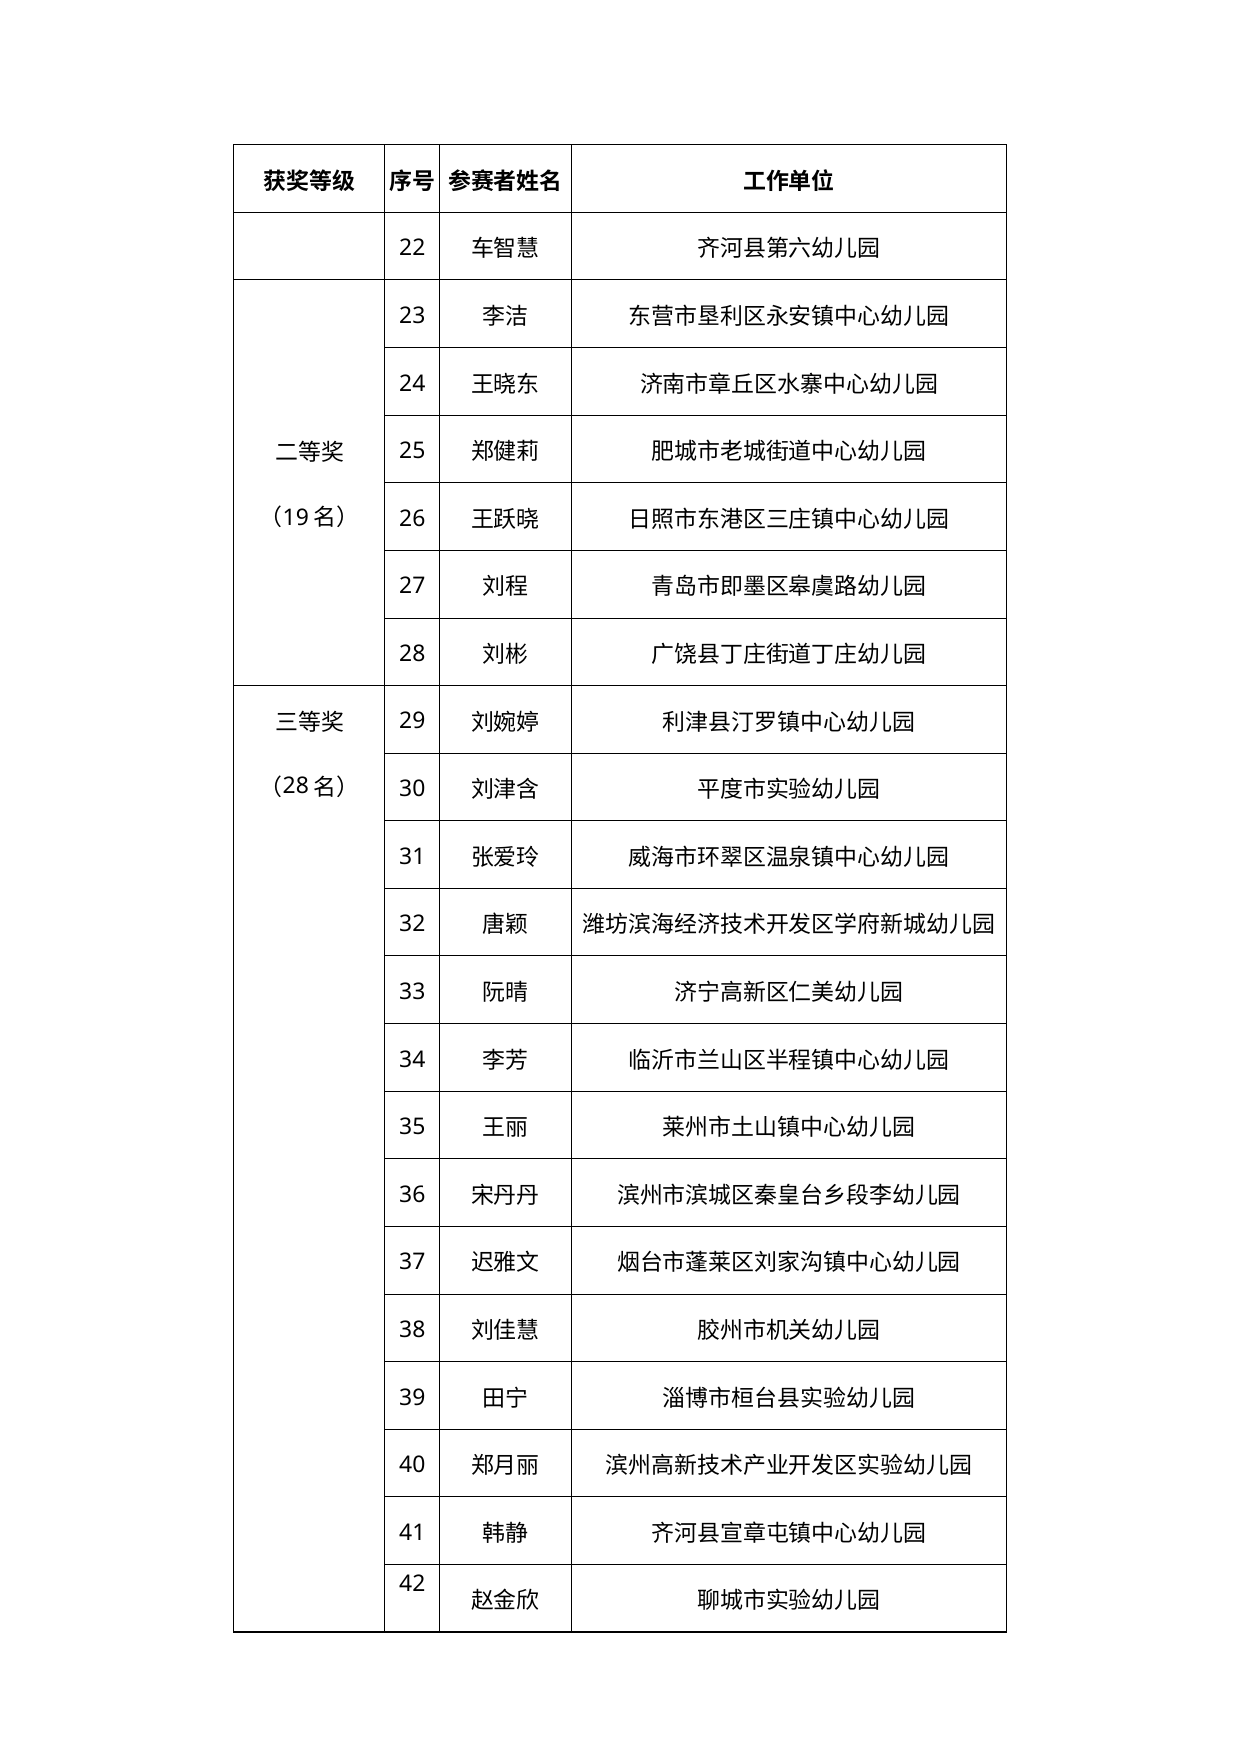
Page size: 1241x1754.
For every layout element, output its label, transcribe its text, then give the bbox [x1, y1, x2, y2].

table_cell 唐颖 [440, 889, 571, 955]
table_cell 淄博市桓台县实验幼儿园 [572, 1362, 1006, 1429]
table_cell 迟雅文 [440, 1227, 571, 1293]
table_cell 王晓东 [440, 348, 571, 414]
table_cell 郑月丽 [440, 1430, 571, 1496]
table_cell 38 [385, 1295, 439, 1361]
table_cell 刘婉婷 [440, 686, 571, 753]
table_cell 王跃晓 [440, 483, 571, 550]
table_header 工作单位 [572, 145, 1006, 212]
table_cell 二等奖 （19名） [234, 280, 384, 685]
table_cell 刘佳慧 [440, 1295, 571, 1361]
table_cell 张爱玲 [440, 821, 571, 888]
table_cell 日照市东港区三庄镇中心幼儿园 [572, 483, 1006, 550]
table_cell 刘程 [440, 551, 571, 617]
table_cell 41 [385, 1497, 439, 1564]
table_cell 34 [385, 1024, 439, 1091]
table_cell 齐河县第六幼儿园 [572, 213, 1006, 279]
table_cell 24 [385, 348, 439, 414]
table_cell 42 [385, 1565, 439, 1631]
table_cell 31 [385, 821, 439, 888]
table_cell 36 [385, 1159, 439, 1226]
table_header 参赛者姓名 [440, 145, 571, 212]
table_cell 阮晴 [440, 956, 571, 1023]
table_cell 烟台市蓬莱区刘家沟镇中心幼儿园 [572, 1227, 1006, 1293]
table_cell 35 [385, 1092, 439, 1158]
table_cell 利津县汀罗镇中心幼儿园 [572, 686, 1006, 753]
table_cell 赵金欣 [440, 1565, 571, 1631]
table_cell 郑健莉 [440, 416, 571, 482]
table_cell 滨州高新技术产业开发区实验幼儿园 [572, 1430, 1006, 1496]
table_cell 济宁高新区仁美幼儿园 [572, 956, 1006, 1023]
table_cell 32 [385, 889, 439, 955]
table_cell 韩静 [440, 1497, 571, 1564]
table_cell 40 [385, 1430, 439, 1496]
table_cell 刘彬 [440, 619, 571, 685]
table_header 序号 [385, 145, 439, 212]
table_cell 青岛市即墨区皋虞路幼儿园 [572, 551, 1006, 617]
table_cell 威海市环翠区温泉镇中心幼儿园 [572, 821, 1006, 888]
table_cell 莱州市土山镇中心幼儿园 [572, 1092, 1006, 1158]
table_cell 39 [385, 1362, 439, 1429]
table_cell 宋丹丹 [440, 1159, 571, 1226]
table_cell 22 [385, 213, 439, 279]
table_cell 33 [385, 956, 439, 1023]
table_cell 滨州市滨城区秦皇台乡段李幼儿园 [572, 1159, 1006, 1226]
table_cell 29 [385, 686, 439, 753]
table_cell 肥城市老城街道中心幼儿园 [572, 416, 1006, 482]
table_cell 李洁 [440, 280, 571, 347]
table_cell 王丽 [440, 1092, 571, 1158]
table_cell 胶州市机关幼儿园 [572, 1295, 1006, 1361]
table_cell 广饶县丁庄街道丁庄幼儿园 [572, 619, 1006, 685]
table_cell 济南市章丘区水寨中心幼儿园 [572, 348, 1006, 414]
table_cell 聊城市实验幼儿园 [572, 1565, 1006, 1631]
table_cell 东营市垦利区永安镇中心幼儿园 [572, 280, 1006, 347]
table_cell 30 [385, 754, 439, 820]
table_cell 三等奖 （28名） [234, 686, 384, 1631]
table_header 获奖等级 [234, 145, 384, 212]
table_cell 25 [385, 416, 439, 482]
table_cell 临沂市兰山区半程镇中心幼儿园 [572, 1024, 1006, 1091]
table_cell 23 [385, 280, 439, 347]
table_cell 27 [385, 551, 439, 617]
table_cell 37 [385, 1227, 439, 1293]
table_cell 李芳 [440, 1024, 571, 1091]
table_cell 平度市实验幼儿园 [572, 754, 1006, 820]
table_cell 潍坊滨海经济技术开发区学府新城幼儿园 [572, 889, 1006, 955]
table_cell 车智慧 [440, 213, 571, 279]
table_cell 26 [385, 483, 439, 550]
table_cell 田宁 [440, 1362, 571, 1429]
table_cell 28 [385, 619, 439, 685]
table_cell 刘津含 [440, 754, 571, 820]
table_cell 齐河县宣章屯镇中心幼儿园 [572, 1497, 1006, 1564]
